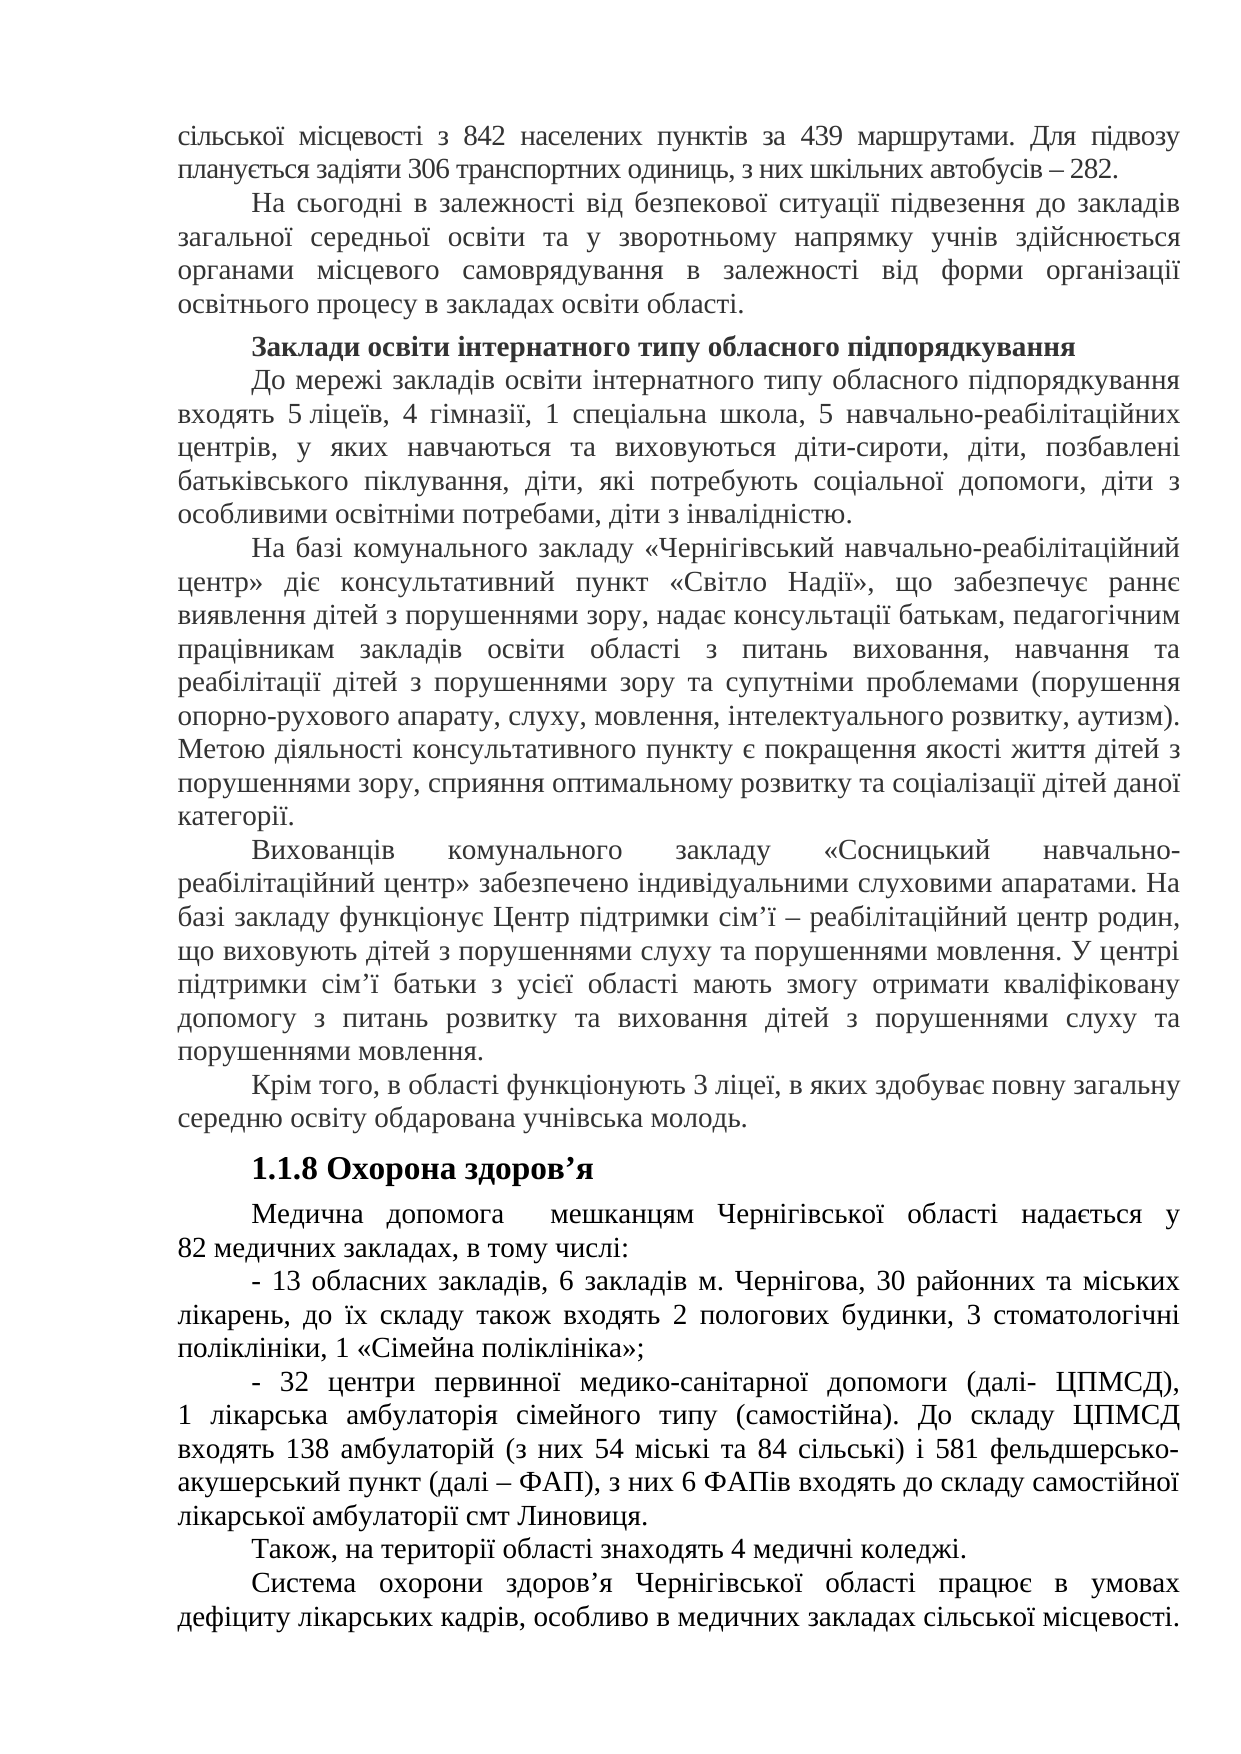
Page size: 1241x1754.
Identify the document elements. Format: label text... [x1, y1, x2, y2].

text Крім того, в області функціонують 3 ліцеї, в яких здобуває повну загальну середню освіту обдарована учнівська молодь. [177, 1067, 1181, 1134]
text - 32 центри первинної медико-санітарної допомоги (далі- ЦПМСД), 1 лікарська амбулаторія сімейного типу (самостійна). До складу ЦПМСД входять 138 амбулаторій (з них 54 міські та 84 сільські) і 581 фельдшерсько-акушерський пункт (далі – ФАП), з них 6 ФАПів входять до складу самостійної лікарської амбулаторії смт Линовиця. [177, 1364, 1181, 1532]
text Також, на території області знаходять 4 медичні коледжі. [177, 1532, 1181, 1565]
text Вихованців комунального закладу «Сосницький навчально-реабілітаційний центр» забезпечено індивідуальними слуховими апаратами. На базі закладу функціонує Центр підтримки сім’ї – реабілітаційний центр родин, що виховують дітей з порушеннями слуху та порушеннями мовлення. У центрі підтримки сім’ї батьки з усієї області мають змогу отримати кваліфіковану допомогу з питань розвитку та виховання дітей з порушеннями слуху та порушеннями мовлення. [177, 832, 1181, 1067]
text На сьогодні в залежності від безпекової ситуації підвезення до закладів загальної середньої освіти та у зворотньому напрямку учнів здійснюється органами місцевого самоврядування в залежності від форми організації освітнього процесу в закладах освіти області. [177, 185, 1181, 319]
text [177, 118, 1181, 185]
text На базі комунального закладу «Чернігівський навчально-реабілітаційний центр» діє консультативний пункт «Світло Надії», що забезпечує раннє виявлення дітей з порушеннями зору, надає консультації батькам, педагогічним працівникам закладів освіти області з питань виховання, навчання та реабілітації дітей з порушеннями зору та супутніми проблемами (порушення опорно-рухового апарату, слуху, мовлення, інтелектуального розвитку, аутизм). Метою діяльності консультативного пункту є покращення якості життя дітей з порушеннями зору, сприяння оптимальному розвитку та соціалізації дітей даної категорії. [177, 530, 1181, 832]
text Заклади освіти інтернатного типу обласного підпорядкування [177, 329, 1181, 362]
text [177, 1565, 1181, 1632]
text До мережі закладів освіти інтернатного типу обласного підпорядкування входять 5 ліцеїв, 4 гімназії, 1 спеціальна школа, 5 навчально-реабілітаційних центрів, у яких навчаються та виховуються діти-сироти, діти, позбавлені батьківського піклування, діти, які потребують соціальної допомоги, діти з особливими освітніми потребами, діти з інвалідністю. [177, 362, 1181, 530]
text 1.1.8 Охорона здоров’я [251, 1148, 1181, 1187]
text - 13 обласних закладів, 6 закладів м. Чернігова, 30 районних та міських лікарень, до їх складу також входять 2 пологових будинки, 3 стоматологічні поліклініки, 1 «Сімейна поліклініка»; [177, 1263, 1181, 1364]
text Медична допомога мешканцям Чернігівської області надається у 82 медичних закладах, в тому числі: [177, 1196, 1181, 1263]
